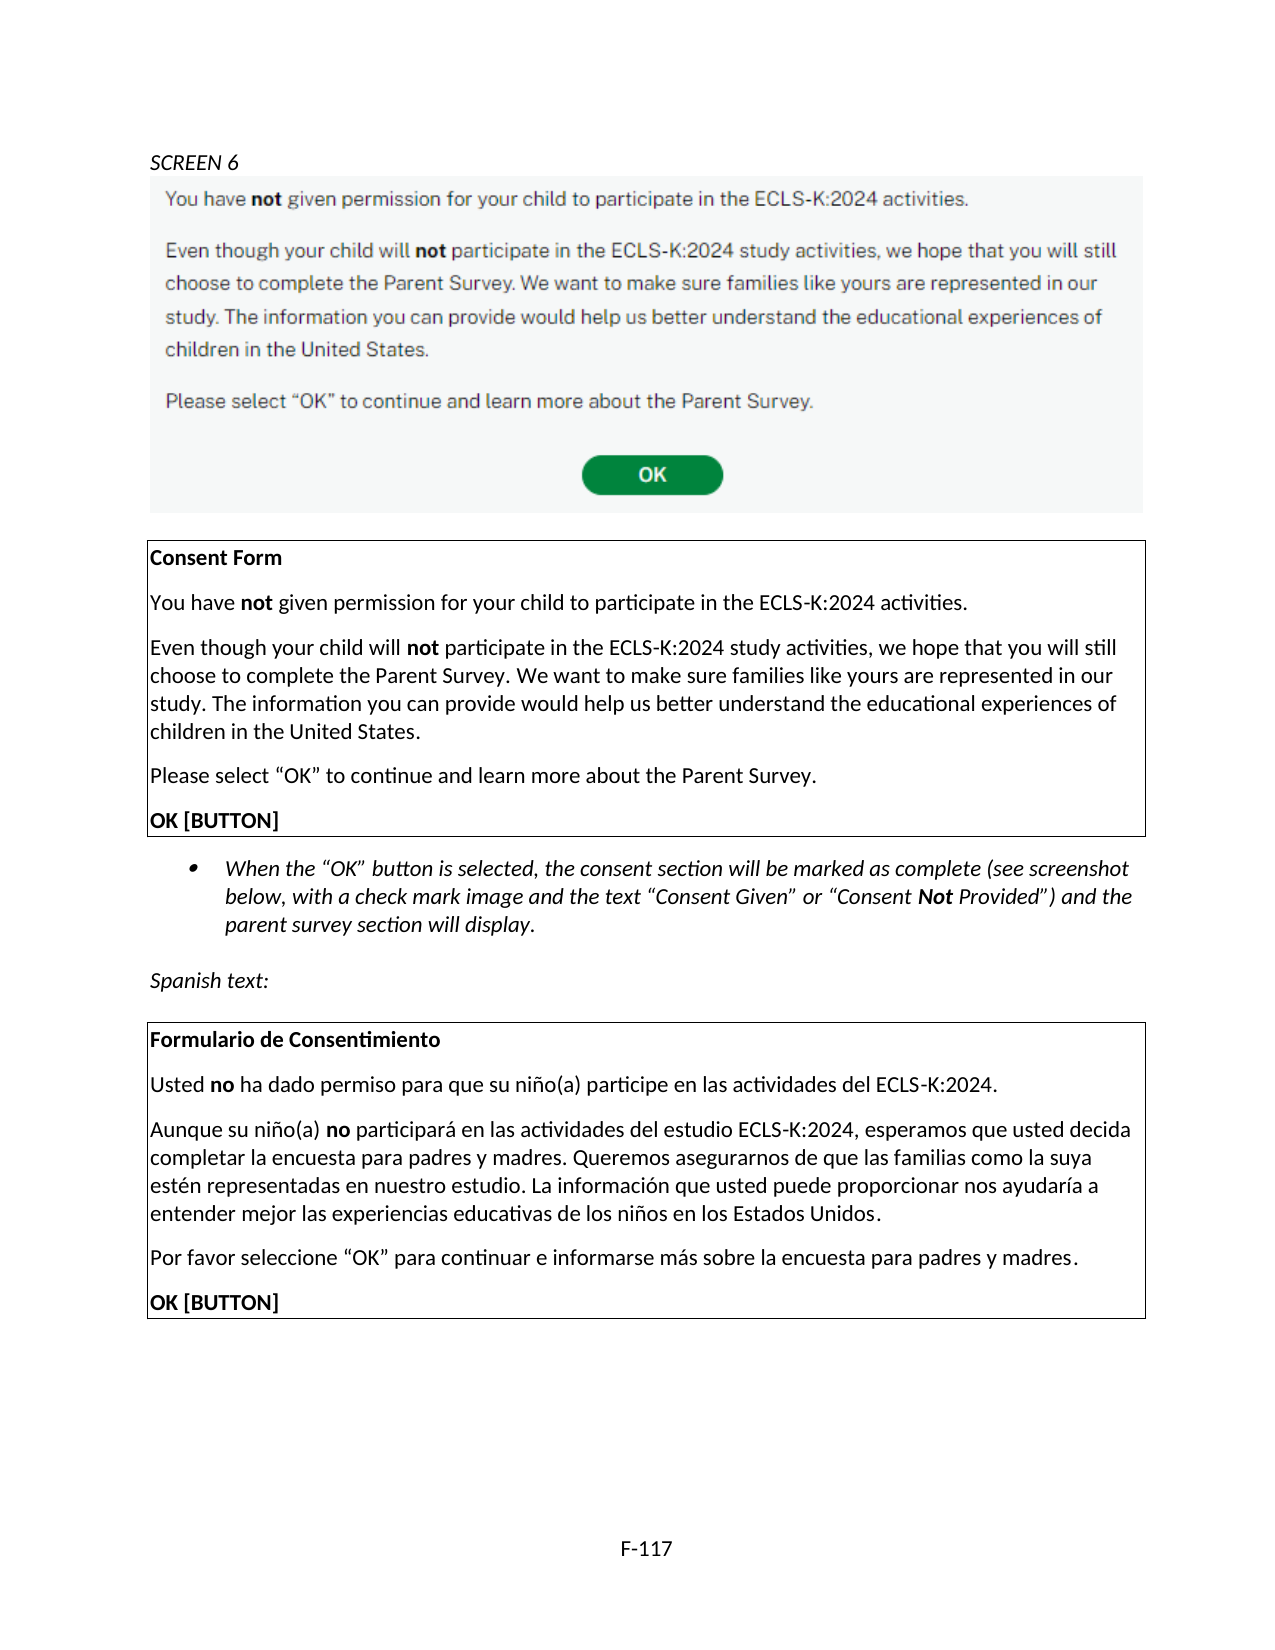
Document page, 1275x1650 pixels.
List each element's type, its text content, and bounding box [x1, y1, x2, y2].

picture [150, 176, 1143, 513]
list When the “OK” button is selected, the consent section will be marked as complete (see screenshot below, with a check mark image and the text “Consent Given” or “Consent Not Provided”) and the parent survey section will display. [187, 854, 1143, 938]
text Por favor seleccione “OK” para continuar e informarse más sobre la encuesta para padres y madres. [148, 1240, 1145, 1272]
text OK [BUTTON] [148, 1285, 1145, 1318]
text Please select “OK” to continue and learn more about the Parent Survey. [148, 758, 1145, 790]
text SCREEN 6 [150, 148, 1143, 176]
text Consent Form [148, 541, 1145, 572]
text Even though your child will not participate in the ECLS-K:2024 study activities, we hope that you will still choose to complete the Parent Survey. We want to make sure families like yours are represented in our study. The information you can provide would help us better understand the educational experiences of children in the United States. [148, 630, 1145, 745]
text Aunque su niño(a) no participará en las actividades del estudio ECLS-K:2024, esperamos que usted decida completar la encuesta para padres y madres. Queremos asegurarnos de que las familias como la suya estén representadas en nuestro estudio. La información que usted puede proporcionar nos ayudaría a entender mejor las experiencias educativas de los niños en los Estados Unidos. [148, 1112, 1145, 1227]
text Usted no ha dado permiso para que su niño(a) participe en las actividades del ECLS-K:2024. [148, 1067, 1145, 1098]
text Spanish text: [150, 966, 1143, 994]
text Formulario de Consentimiento [148, 1023, 1145, 1053]
text OK [BUTTON] [148, 803, 1145, 836]
text You have not given permission for your child to participate in the ECLS-K:2024 activities. [148, 585, 1145, 616]
